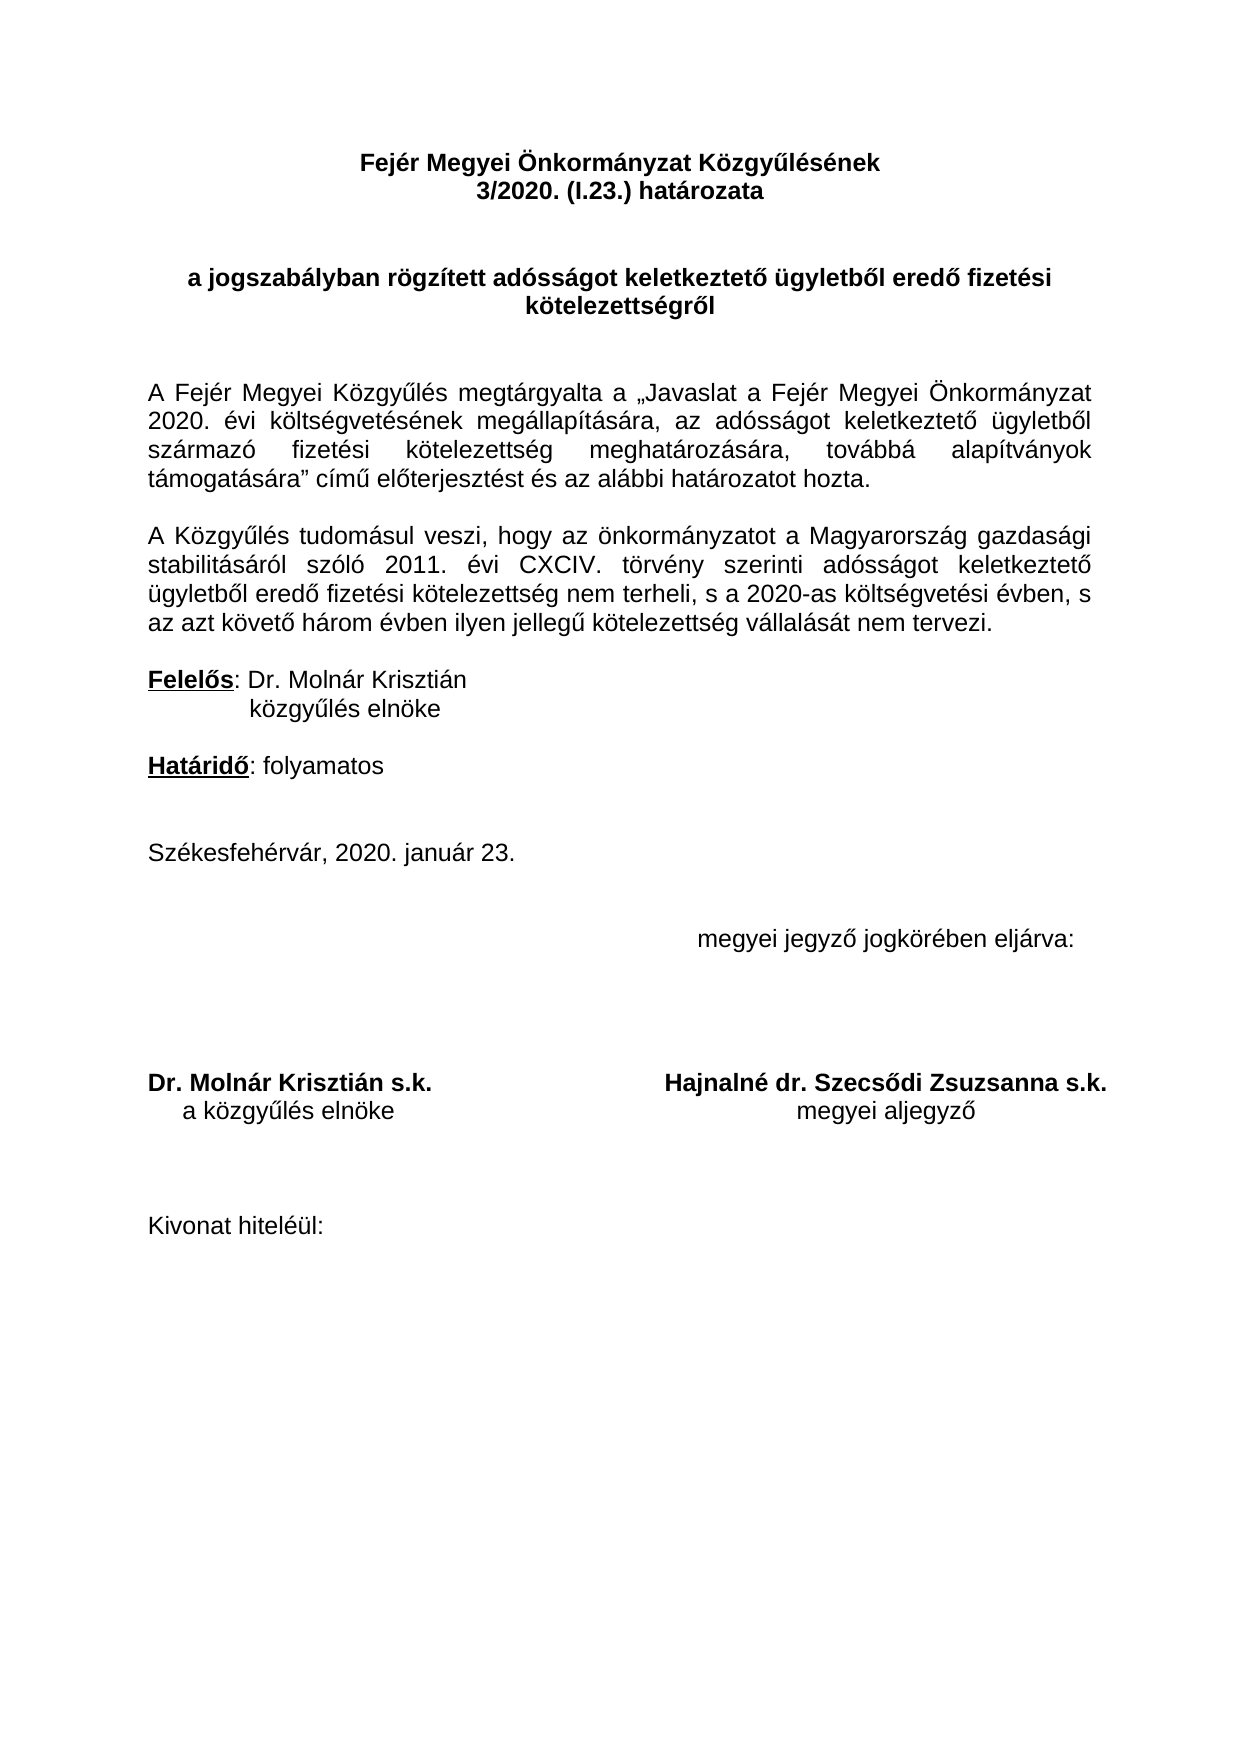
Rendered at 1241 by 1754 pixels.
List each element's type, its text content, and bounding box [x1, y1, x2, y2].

text a közgyűlés elnöke megyei aljegyző [148, 1096, 1093, 1125]
text A Közgyűlés tudomásul veszi, hogy az önkormányzatot a Magyarország gazdasági stabilitásáról szóló 2011. évi CXCIV. törvény szerinti adósságot keletkeztető ügyletből eredő fizetési kötelezettség nem terheli, s a 2020-as költségvetési évben, s az azt követő három évben ilyen jellegű kötelezettség vállalását nem tervezi. [148, 521, 1093, 636]
text Fejér Megyei Önkormányzat Közgyűlésének [148, 148, 1093, 176]
text A Fejér Megyei Közgyűlés megtárgyalta a „Javaslat a Fejér Megyei Önkormányzat 2020. évi költségvetésének megállapítására, az adósságot keletkeztető ügyletből származó fizetési kötelezettség meghatározására, továbbá alapítványok támogatására” című előterjesztést és az alábbi határozatot hozta. [148, 378, 1093, 493]
text közgyűlés elnöke [148, 694, 1093, 723]
text a jogszabályban rögzített adósságot keletkeztető ügyletből eredő fizetési kötelezettségről [148, 263, 1093, 320]
text megyei jegyző jogkörében eljárva: [148, 924, 1093, 953]
text Felelős: Dr. Molnár Krisztián [148, 665, 1093, 694]
text Székesfehérvár, 2020. január 23. [148, 838, 1093, 866]
text 3/2020. (I.23.) határozata [148, 176, 1093, 205]
text Kivonat hiteléül: [148, 1211, 1093, 1240]
text Határidő: folyamatos [148, 751, 1093, 780]
text Dr. Molnár Krisztián s.k. Hajnalné dr. Szecsődi Zsuzsanna s.k. [148, 1068, 1093, 1096]
